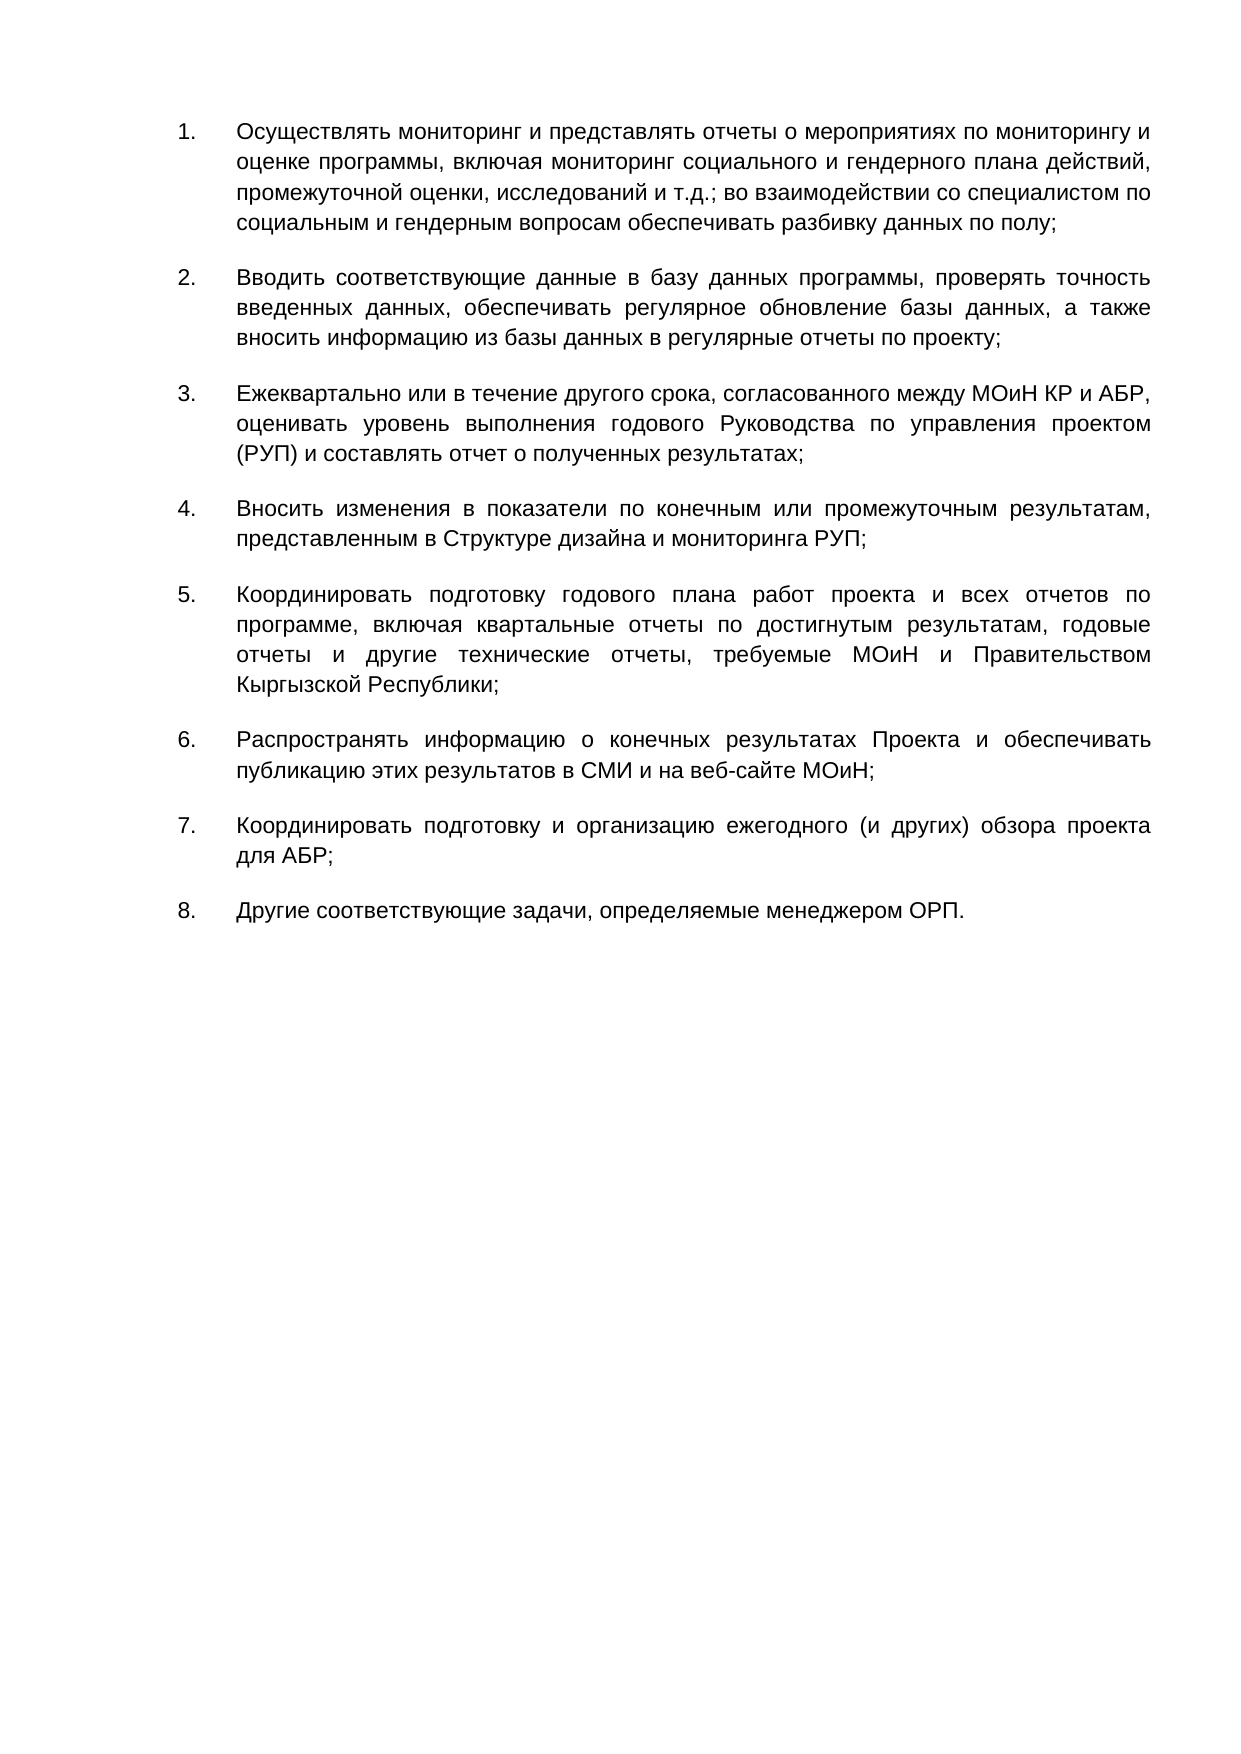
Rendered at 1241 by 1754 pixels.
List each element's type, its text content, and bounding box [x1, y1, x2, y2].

list Вносить изменения в показатели по конечным или промежуточным результатам, представленным в Структуре дизайна и мониторинга РУП; [177, 495, 1152, 552]
list Вводить соответствующие данные в базу данных программы, проверять точность введенных данных, обеспечивать регулярное обновление базы данных, а также вносить информацию из базы данных в регулярные отчеты по проекту; [177, 264, 1152, 351]
list Ежеквартально или в течение другого срока, согласованного между МОиН КР и АБР, оценивать уровень выполнения годового Руководства по управления проектом (РУП) и составлять отчет о полученных результатах; [177, 379, 1152, 466]
list Координировать подготовку и организацию ежегодного (и других) обзора проекта для АБР; [177, 812, 1152, 868]
list Другие соответствующие задачи, определяемые менеджером ОРП. [177, 897, 1152, 924]
list Осуществлять мониторинг и представлять отчеты о мероприятиях по мониторингу и оценке программы, включая мониторинг социального и гендерного плана действий, промежуточной оценки, исследований и т.д.; во взаимодействии со специалистом по социальным и гендерным вопросам обеспечивать разбивку данных по полу; [177, 118, 1152, 235]
list Распространять информацию о конечных результатах Проекта и обеспечивать публикацию этих результатов в СМИ и на веб-сайте МОиН; [177, 726, 1152, 783]
list Координировать подготовку годового плана работ проекта и всех отчетов по программе, включая квартальные отчеты по достигнутым результатам, годовые отчеты и другие технические отчеты, требуемые МОиН и Правительством Кыргызской Республики; [177, 581, 1152, 698]
